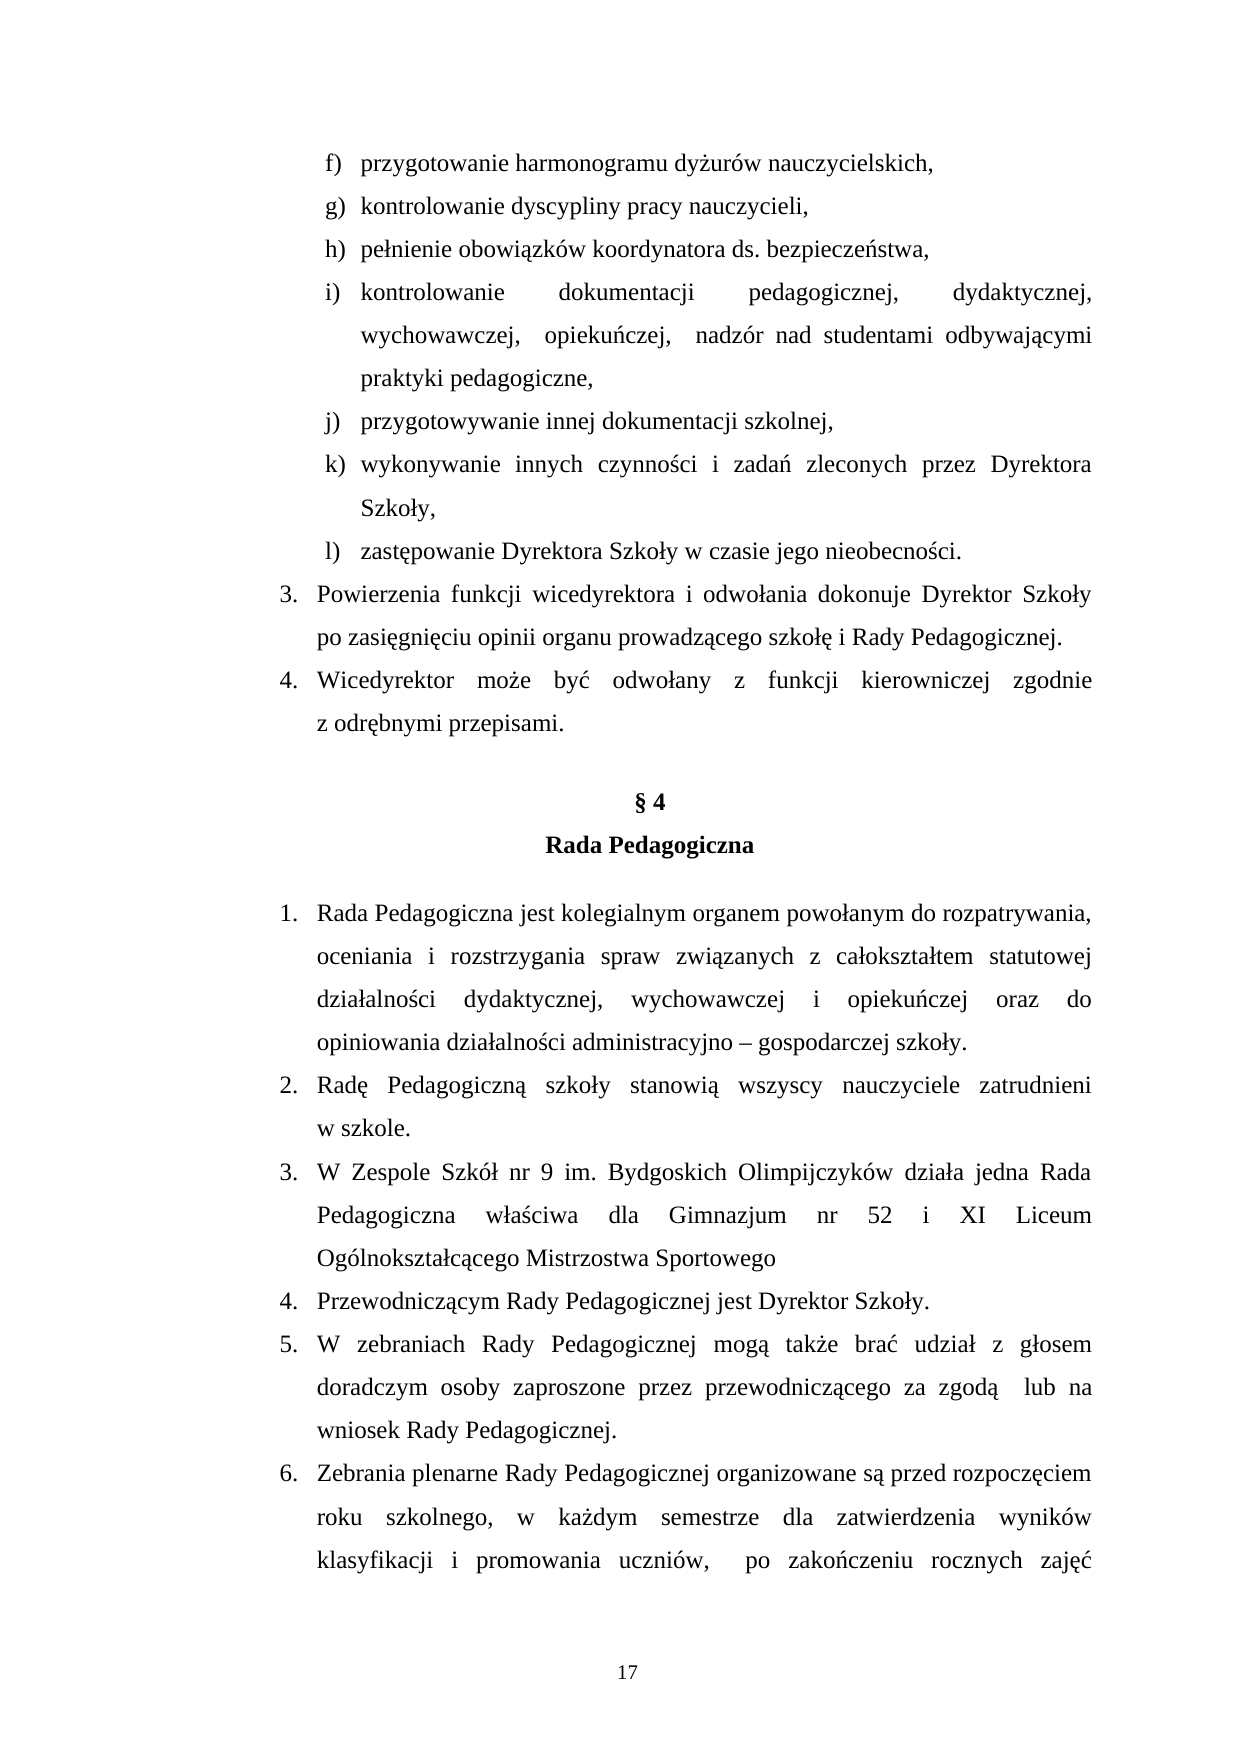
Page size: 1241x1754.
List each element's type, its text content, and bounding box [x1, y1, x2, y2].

list przygotowanie harmonogramu dyżurów nauczycielskich, [325, 148, 1092, 176]
list Radę Pedagogiczną szkoły stanowią wszyscy nauczyciele zatrudnieni w szkole. [279, 1070, 1092, 1142]
list pełnienie obowiązków koordynatora ds. bezpieczeństwa, [325, 234, 1092, 263]
list kontrolowanie dyscypliny pracy nauczycieli, [325, 191, 1092, 219]
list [279, 1458, 1092, 1573]
list wykonywanie innych czynności i zadań zleconych przez Dyrektora Szkoły, [325, 449, 1092, 521]
subtitle § 4 [207, 787, 1092, 816]
list Przewodniczącym Rady Pedagogicznej jest Dyrektor Szkoły. [279, 1286, 1092, 1315]
list Rada Pedagogiczna jest kolegialnym organem powołanym do rozpatrywania, oceniania i rozstrzygania spraw związanych z całokształtem statutowej działalności dydaktycznej, wychowawczej i opiekuńczej oraz do opiniowania działalności administracyjno – gospodarczej szkoły. [279, 898, 1092, 1056]
list W Zespole Szkół nr 9 im. Bydgoskich Olimpijczyków działa jedna Rada Pedagogiczna właściwa dla Gimnazjum nr 52 i XI Liceum Ogólnokształcącego Mistrzostwa Sportowego [279, 1157, 1092, 1272]
list zastępowanie Dyrektora Szkoły w czasie jego nieobecności. [325, 536, 1092, 564]
subtitle Rada Pedagogiczna [207, 831, 1092, 859]
list kontrolowanie dokumentacji pedagogicznej, dydaktycznej, wychowawczej, opiekuńczej, nadzór nad studentami odbywającymi praktyki pedagogiczne, [325, 277, 1092, 392]
list Wicedyrektor może być odwołany z funkcji kierowniczej zgodnie z odrębnymi przepisami. [279, 665, 1092, 737]
list przygotowywanie innej dokumentacji szkolnej, [325, 406, 1092, 435]
list W zebraniach Rady Pedagogicznej mogą także brać udział z głosem doradczym osoby zaproszone przez przewodniczącego za zgodą lub na wniosek Rady Pedagogicznej. [279, 1329, 1092, 1444]
list Powierzenia funkcji wicedyrektora i odwołania dokonuje Dyrektor Szkoły po zasięgnięciu opinii organu prowadzącego szkołę i Rady Pedagogicznej. [279, 579, 1092, 651]
